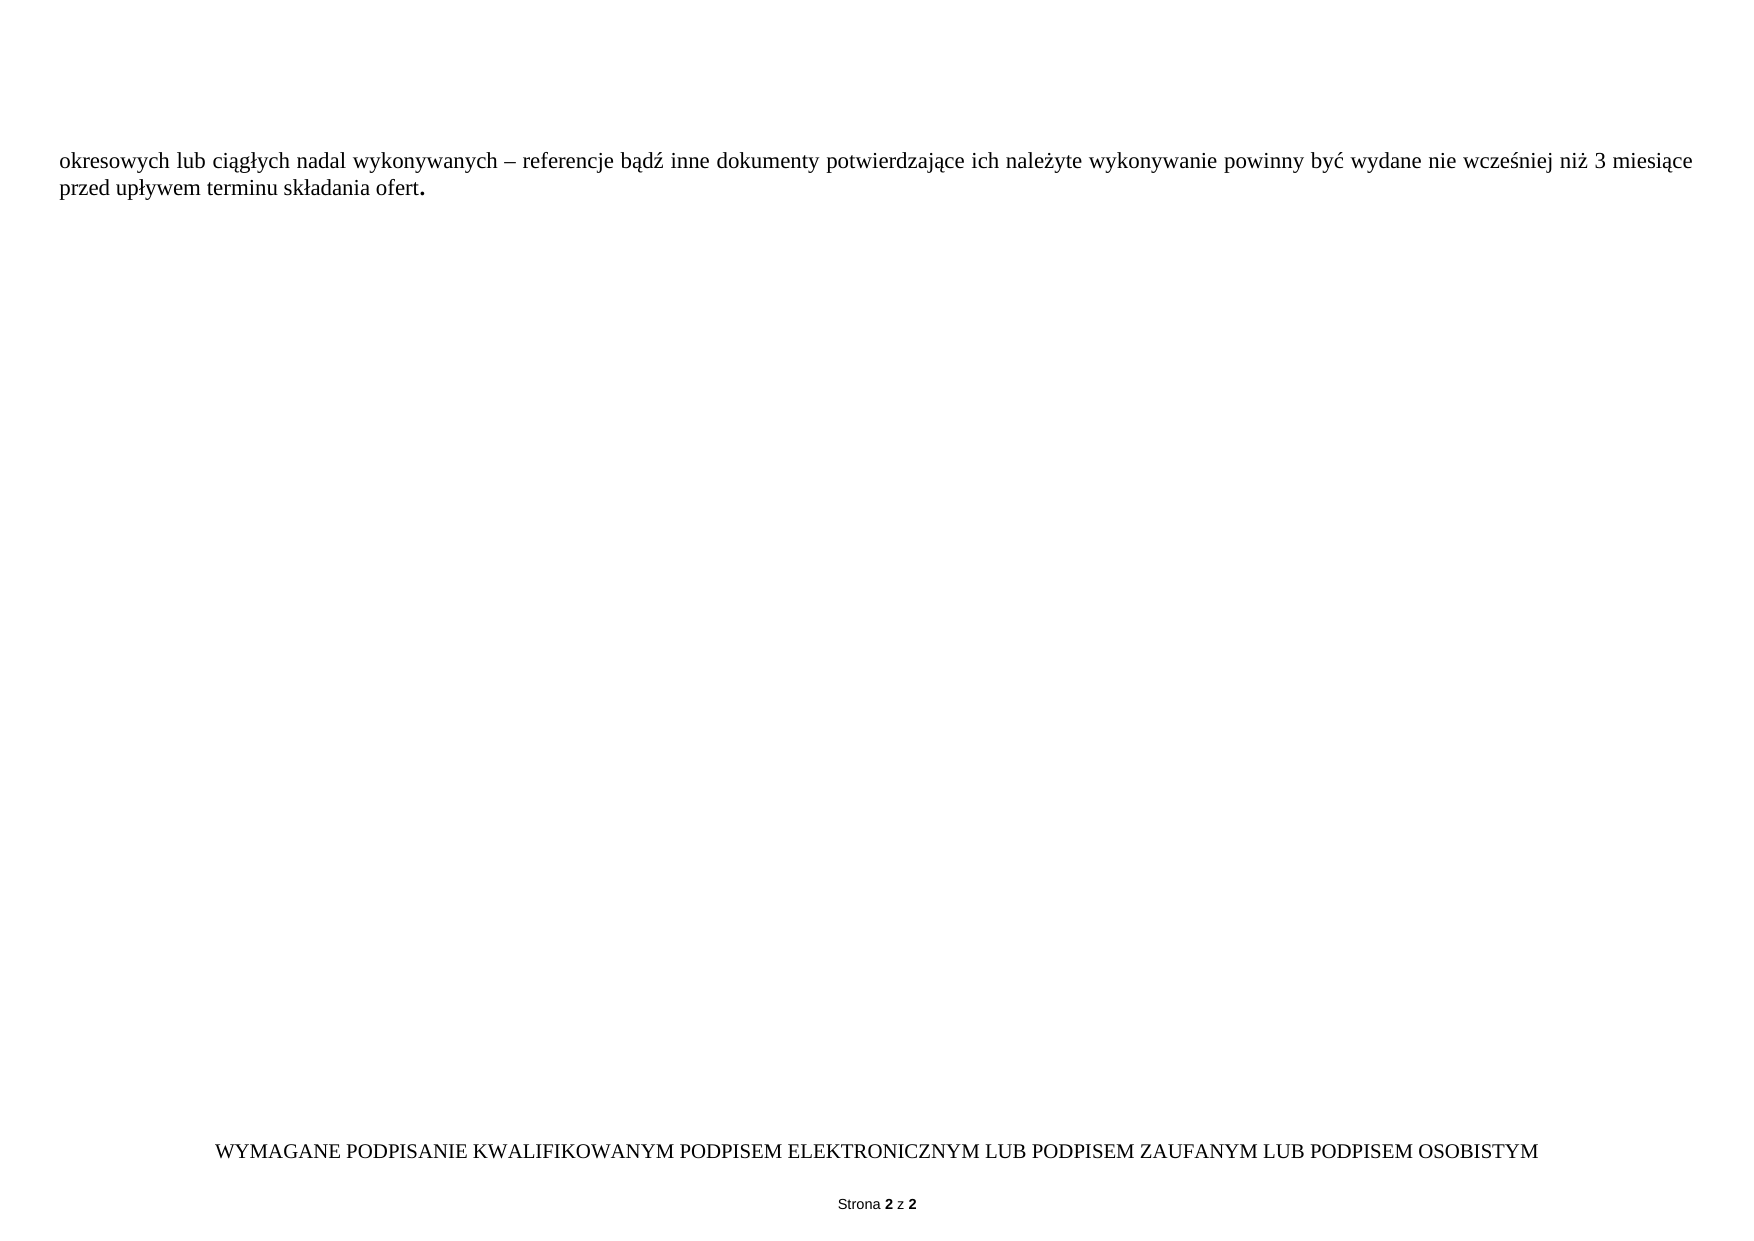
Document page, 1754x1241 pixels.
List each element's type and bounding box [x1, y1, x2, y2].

text [59, 148, 1695, 200]
